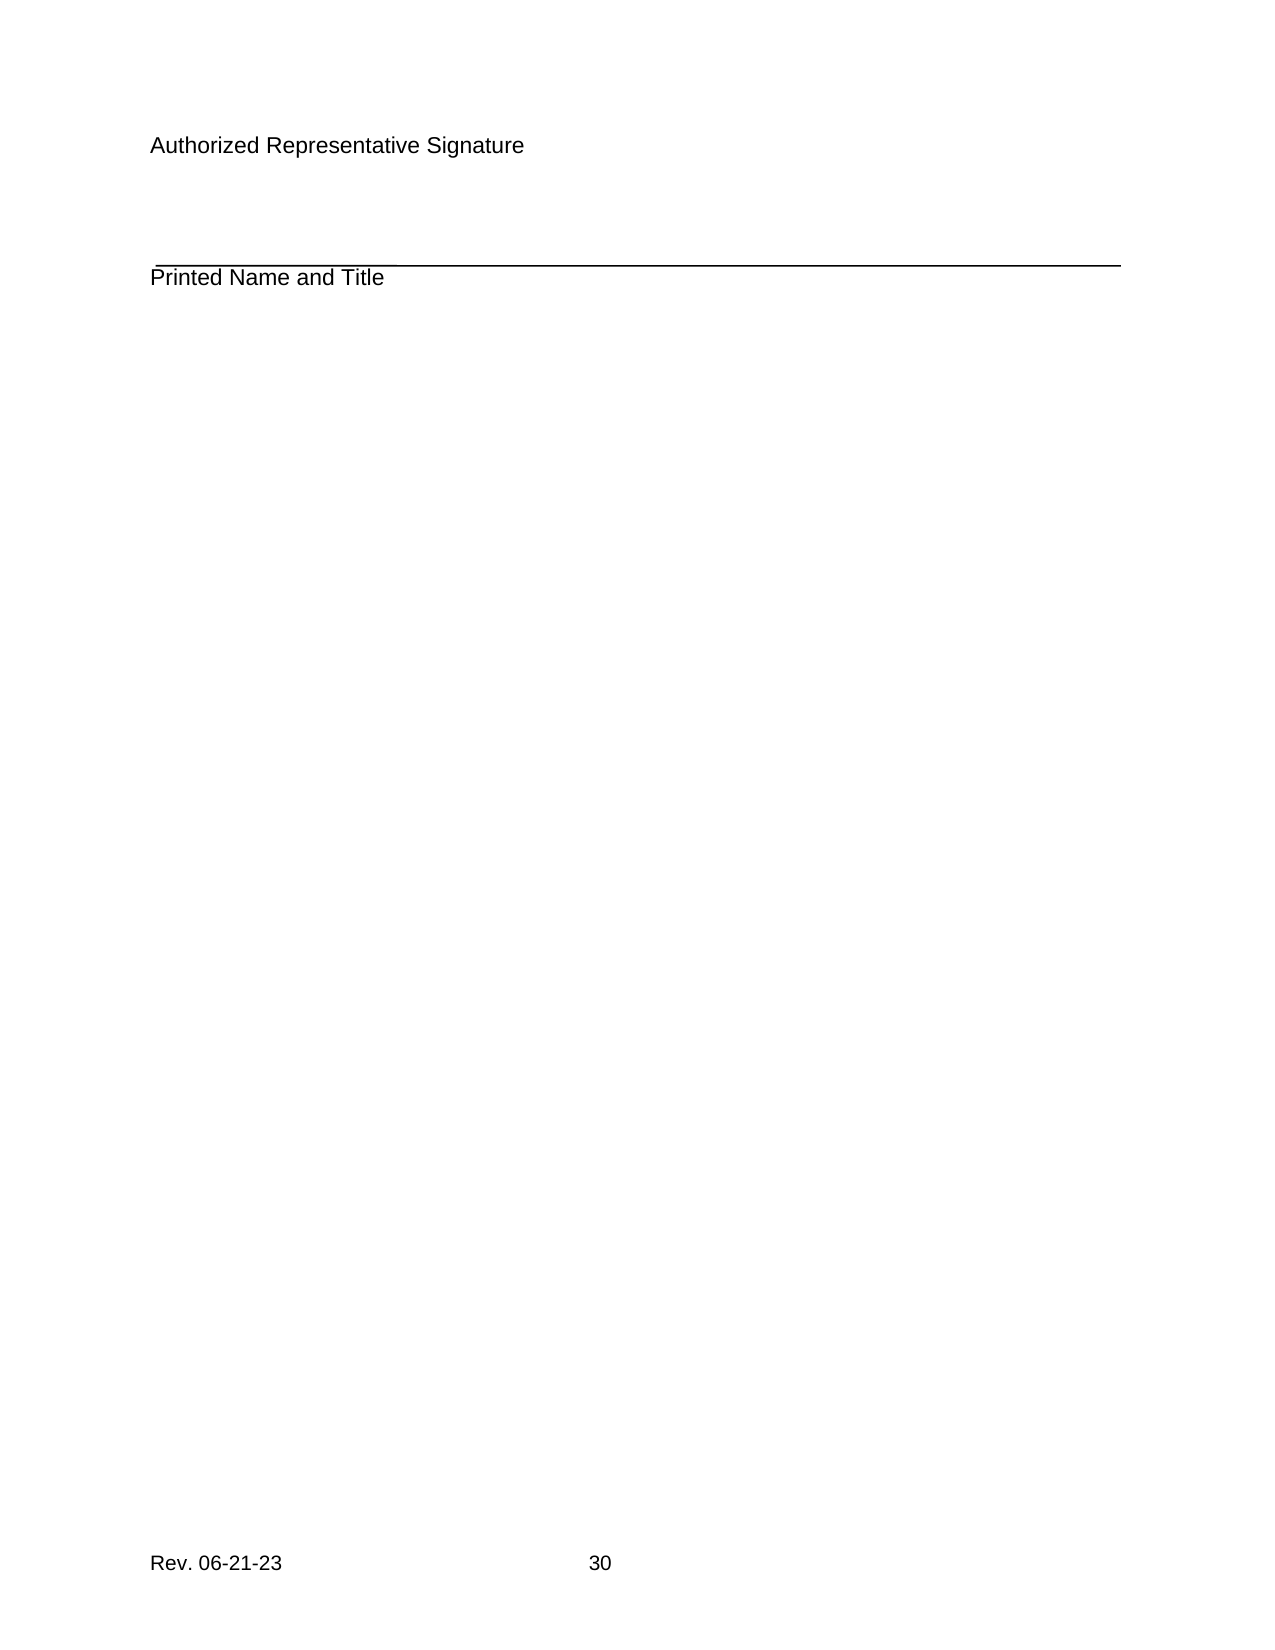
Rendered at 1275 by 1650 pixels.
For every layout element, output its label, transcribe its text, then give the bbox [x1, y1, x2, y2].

text Authorized Representative Signature [150, 132, 1125, 158]
text Printed Name and Title [150, 264, 1125, 290]
